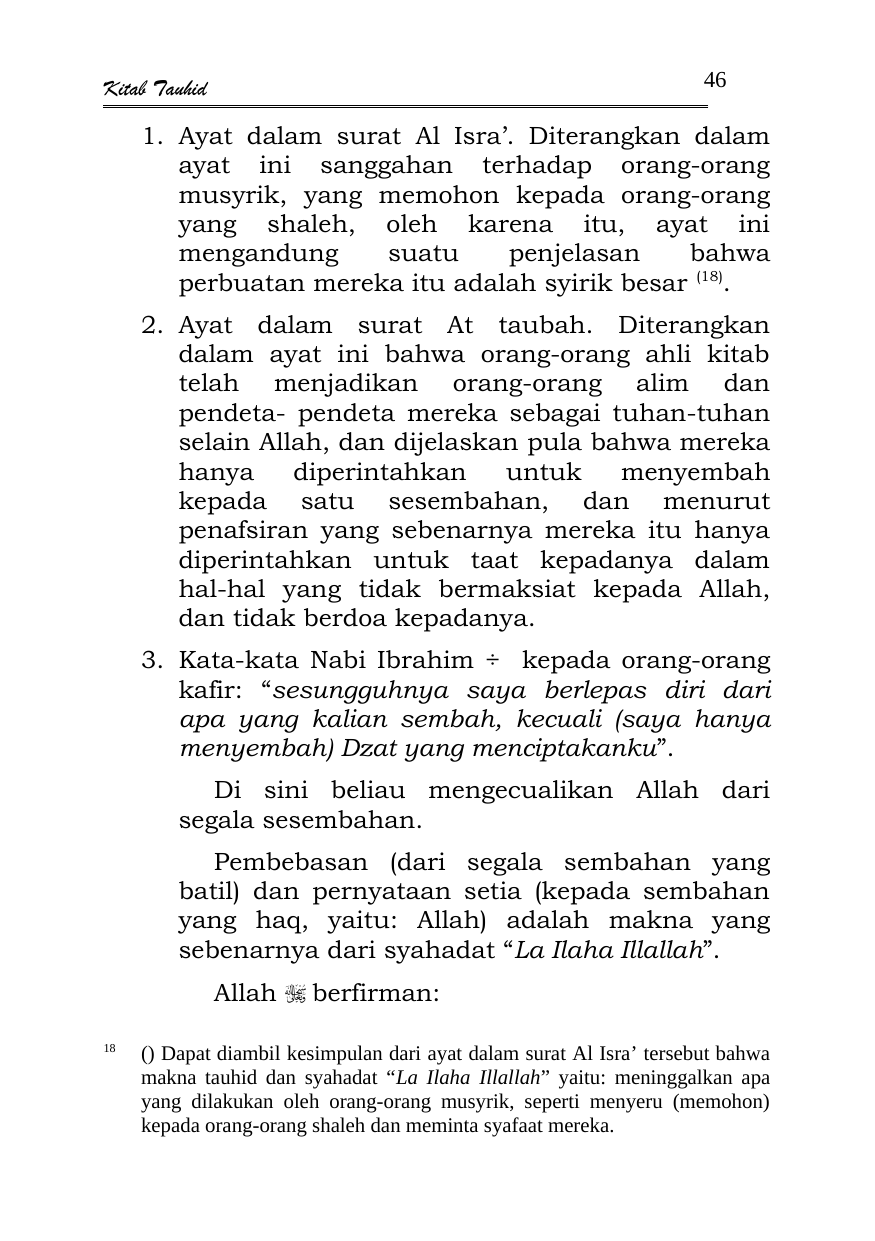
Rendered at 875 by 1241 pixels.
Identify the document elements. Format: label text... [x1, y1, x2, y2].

text Di sini beliau mengecualikan Allah dari segala sesembahan. [178, 775, 771, 834]
text Allah ـ berfirman: [178, 976, 771, 1014]
text Pembebasan (dari segala sembahan yang batil) dan pernyataan setia (kepada sembahan yang haq, yaitu: Allah) adalah makna yang sebenarnya dari syahadat “La Ilaha Illallah”. [178, 846, 771, 964]
list Kata-kata Nabi Ibrahim ÷ kepada orang-orang kafir: “sesungguhnya saya berlepas diri dari apa yang kalian sembah, kecuali (saya hanya menyembah) Dzat yang menciptakanku”. [141, 645, 771, 763]
list Ayat dalam At taubah. Diterangkan dalam ayat ini bahwa orang-orang ahli kitab telah menjadikan orang-orang alim dan pendeta- pendeta mereka sebagai tuhan-tuhan selain Allah, dan dijelaskan pula bahwa mereka hanya diperintahkan untuk menyembah kepada satu sesembahan, dan menurut penafsiran yang sebenarnya mereka itu hanya diperintahkan untuk taat kepadanya dalam hal-hal yang tidak bermaksiat kepada Allah, dan tidak berdoa kepadanya. [141, 309, 771, 633]
list Ayat dalam Al Isra’. Diterangkan dalam ayat ini sanggahan terhadap orang-orang musyrik, yang memohon kepada orang-orang yang shaleh, oleh karena itu, ayat ini mengandung suatu penjelasan bahwa perbuatan mereka itu adalah syirik besar (). [141, 121, 771, 297]
